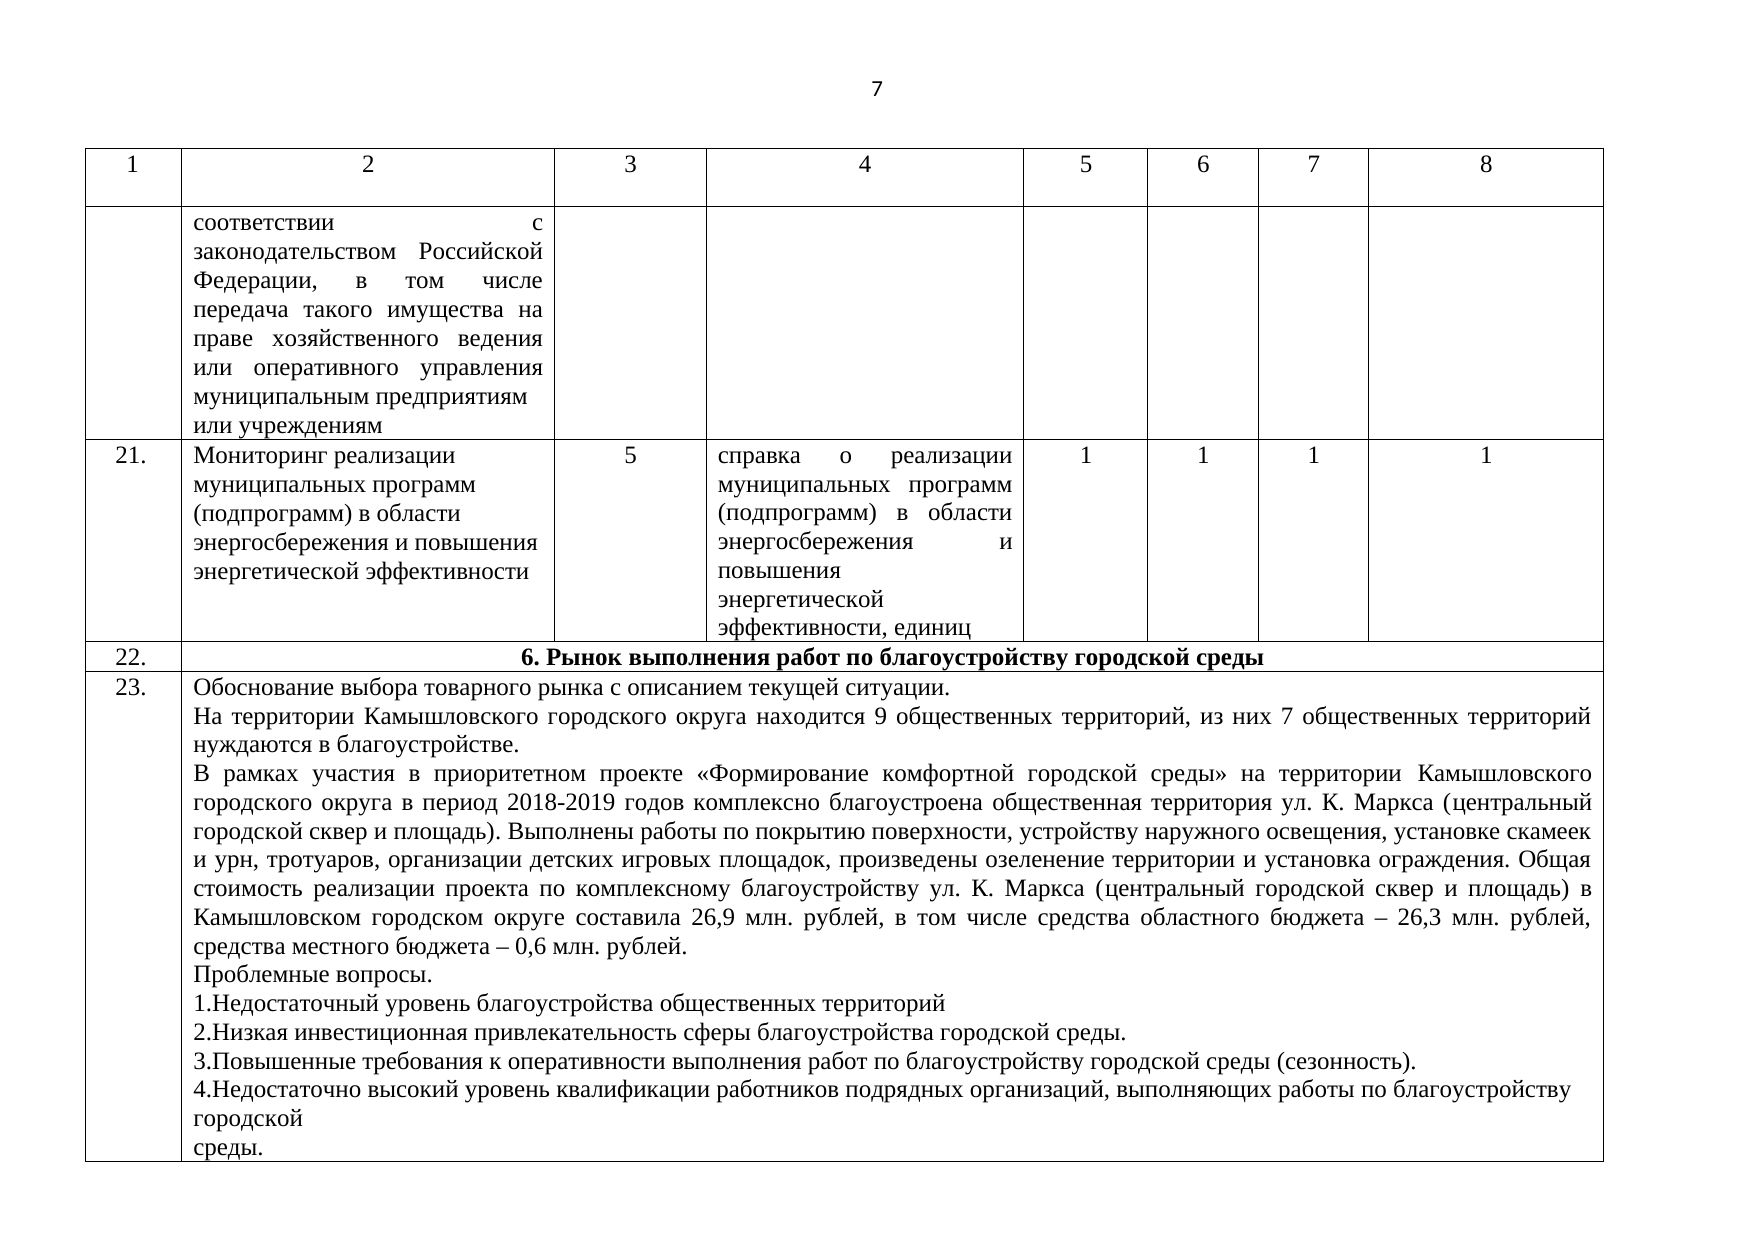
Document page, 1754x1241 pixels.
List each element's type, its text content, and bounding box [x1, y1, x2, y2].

table_cell 5 [555, 207, 706, 439]
table_cell [86, 207, 181, 439]
table_cell 1 [1024, 440, 1147, 641]
table_cell 1 [1259, 207, 1368, 439]
table_cell 1 [1148, 207, 1258, 439]
table_cell 0 [1369, 207, 1603, 439]
table_cell справка о реализации муниципальных программ (подпрограмм) в области энергосбережения и повышения энергетической эффективности, единиц [707, 440, 1023, 641]
table_cell 5 [555, 440, 706, 641]
table_header 8 [1369, 149, 1603, 206]
table_cell [86, 642, 181, 671]
table_cell [86, 672, 181, 1161]
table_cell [707, 207, 1023, 439]
table_cell 1 [1369, 440, 1603, 641]
table_cell [86, 440, 181, 641]
table_header 3 [555, 149, 706, 206]
table_header 1 [86, 149, 181, 206]
table_header 4 [707, 149, 1023, 206]
table_header 7 [1259, 149, 1368, 206]
table_header 5 [1024, 149, 1147, 206]
table_cell 0 [1024, 207, 1147, 439]
table_cell Мониторинг реализации муниципальных программ (подпрограмм) в области энергосбережения и повышения энергетической эффективности [182, 440, 554, 641]
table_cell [182, 672, 1603, 1161]
table_cell 1 [1259, 440, 1368, 641]
table_header 6 [1148, 149, 1258, 206]
table_cell 1 [1148, 440, 1258, 641]
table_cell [182, 207, 554, 439]
table_header 2 [182, 149, 554, 206]
table_cell 6. Рынок выполнения работ по благоустройству городской среды [182, 642, 1603, 671]
